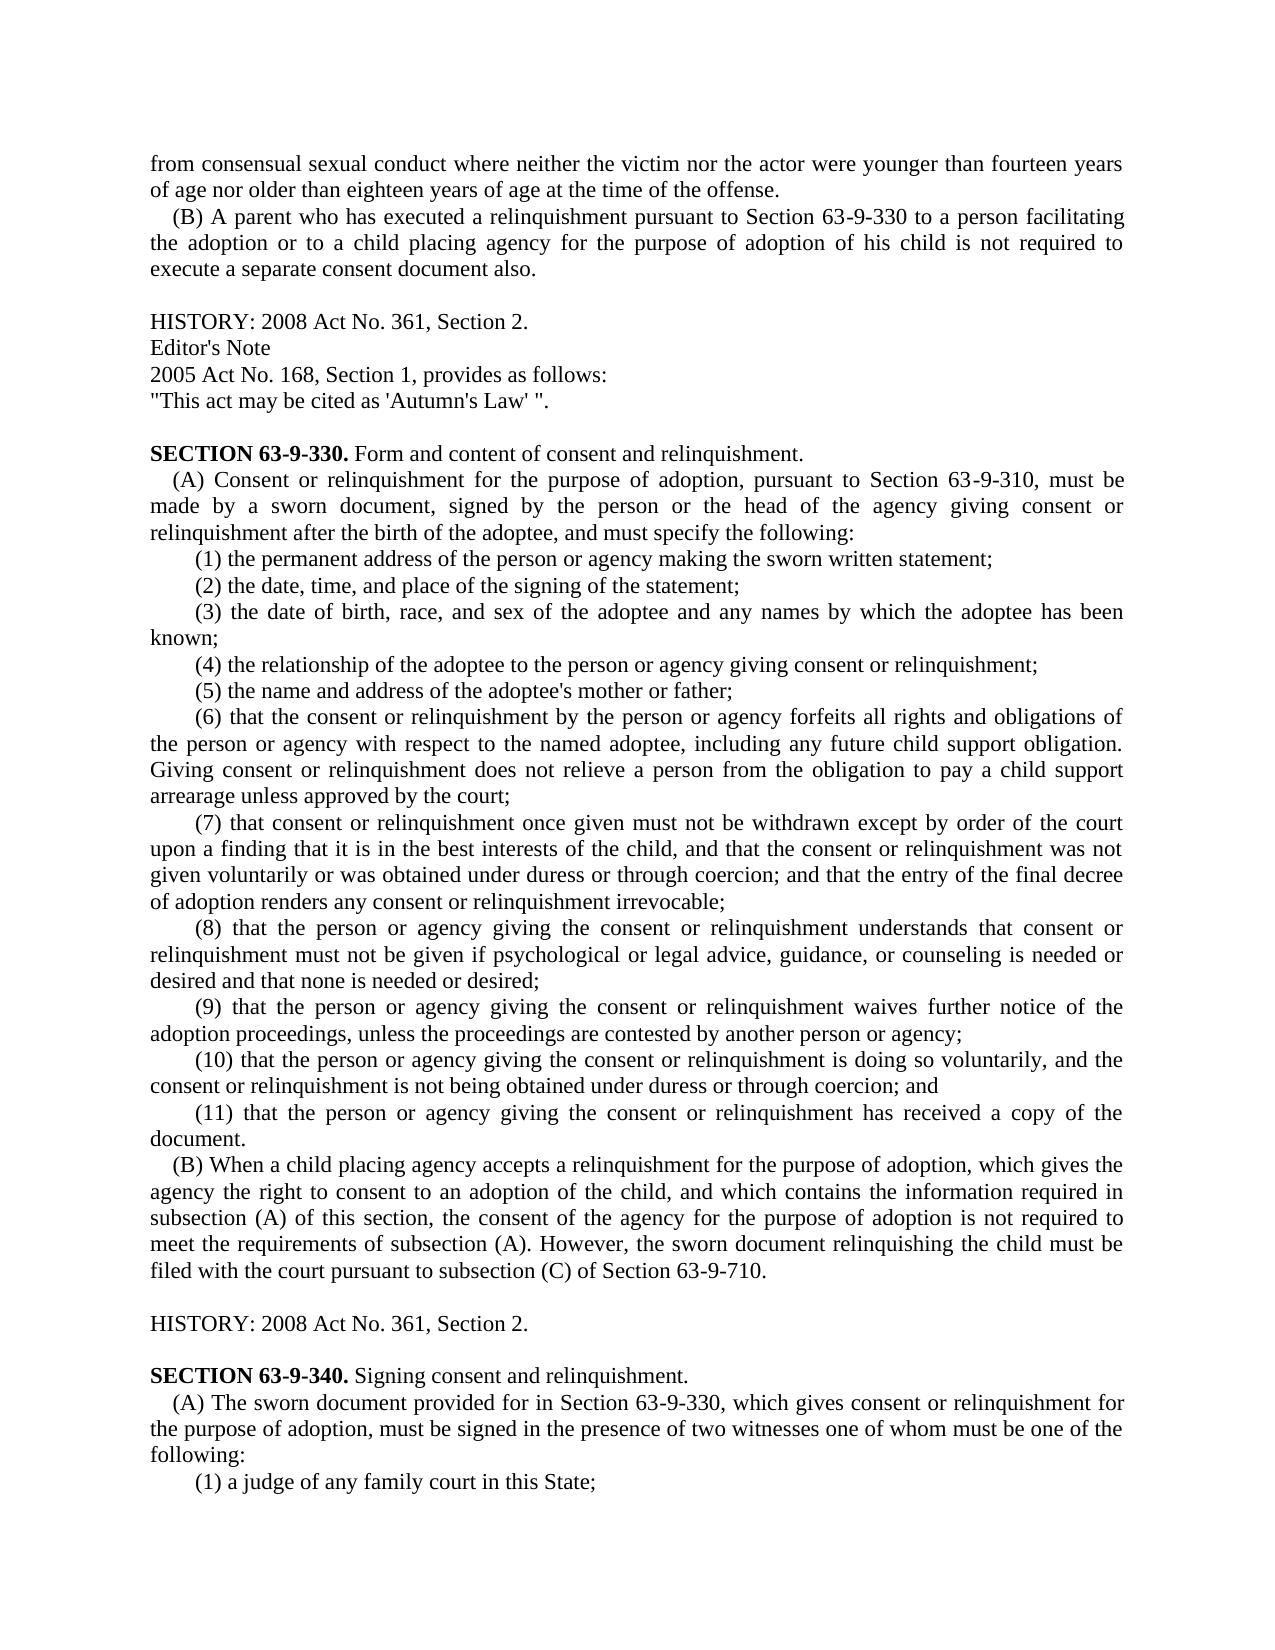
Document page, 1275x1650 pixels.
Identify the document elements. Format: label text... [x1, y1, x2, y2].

text (4) the relationship of the adoptee to the person or agency giving consent or relinquishment; [150, 651, 1125, 677]
text SECTION 63-9-340. Signing consent and relinquishment. [150, 1362, 1125, 1389]
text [150, 150, 1125, 203]
text (1) the permanent address of the person or agency making the sworn written statement; [150, 545, 1125, 572]
text 2005 Act No. 168, Section 1, provides as follows: [150, 361, 1125, 387]
text (B) When a child placing agency accepts a relinquishment for the purpose of adoption, which gives the agency the right to consent to an adoption of the child, and which contains the information required in subsection (A) of this section, the consent of the agency for the purpose of adoption is not required to meet the requirements of subsection (A). However, the sworn document relinquishing the child must be filed with the court pursuant to subsection (C) of Section 63-9-710. [150, 1151, 1125, 1283]
text (A) The sworn document provided for in Section 63-9-330, which gives consent or relinquishment for the purpose of adoption, must be signed in the presence of two witnesses one of whom must be one of the following: [150, 1389, 1125, 1468]
text (A) Consent or relinquishment for the purpose of adoption, pursuant to Section 63-9-310, must be made by a sworn document, signed by the person or the head of the agency giving consent or relinquishment after the birth of the adoptee, and must specify the following: [150, 466, 1125, 545]
text (3) the date of birth, race, and sex of the adoptee and any names by which the adoptee has been known; [150, 598, 1125, 651]
text (5) the name and address of the adoptee's mother or father; [150, 677, 1125, 703]
text (8) that the person or agency giving the consent or relinquishment understands that consent or relinquishment must not be given if psychological or legal advice, guidance, or counseling is needed or desired and that none is needed or desired; [150, 914, 1125, 993]
text SECTION 63-9-330. Form and content of consent and relinquishment. [150, 440, 1125, 466]
text (1) a judge of any family court in this State; [150, 1468, 1125, 1494]
text HISTORY: 2008 Act No. 361, Section 2. [150, 308, 1125, 334]
text HISTORY: 2008 Act No. 361, Section 2. [150, 1309, 1125, 1336]
text (7) that consent or relinquishment once given must not be withdrawn except by order of the court upon a finding that it is in the best interests of the child, and that the consent or relinquishment was not given voluntarily or was obtained under duress or through coercion; and that the entry of the final decree of adoption renders any consent or relinquishment irrevocable; [150, 809, 1125, 914]
text (11) that the person or agency giving the consent or relinquishment has received a copy of the document. [150, 1099, 1125, 1151]
text (B) A parent who has executed a relinquishment pursuant to Section 63-9-330 to a person facilitating the adoption or to a child placing agency for the purpose of adoption of his child is not required to execute a separate consent document also. [150, 203, 1125, 282]
text (10) that the person or agency giving the consent or relinquishment is doing so voluntarily, and the consent or relinquishment is not being obtained under duress or through coercion; and [150, 1046, 1125, 1099]
text Editor's Note [150, 334, 1125, 361]
text (9) that the person or agency giving the consent or relinquishment waives further notice of the adoption proceedings, unless the proceedings are contested by another person or agency; [150, 993, 1125, 1046]
text (2) the date, time, and place of the signing of the statement; [150, 572, 1125, 598]
text "This act may be cited as 'Autumn's Law' ". [150, 387, 1125, 413]
text (6) that the consent or relinquishment by the person or agency forfeits all rights and obligations of the person or agency with respect to the named adoptee, including any future child support obligation. Giving consent or relinquishment does not relieve a person from the obligation to pay a child support arrearage unless approved by the court; [150, 703, 1125, 809]
